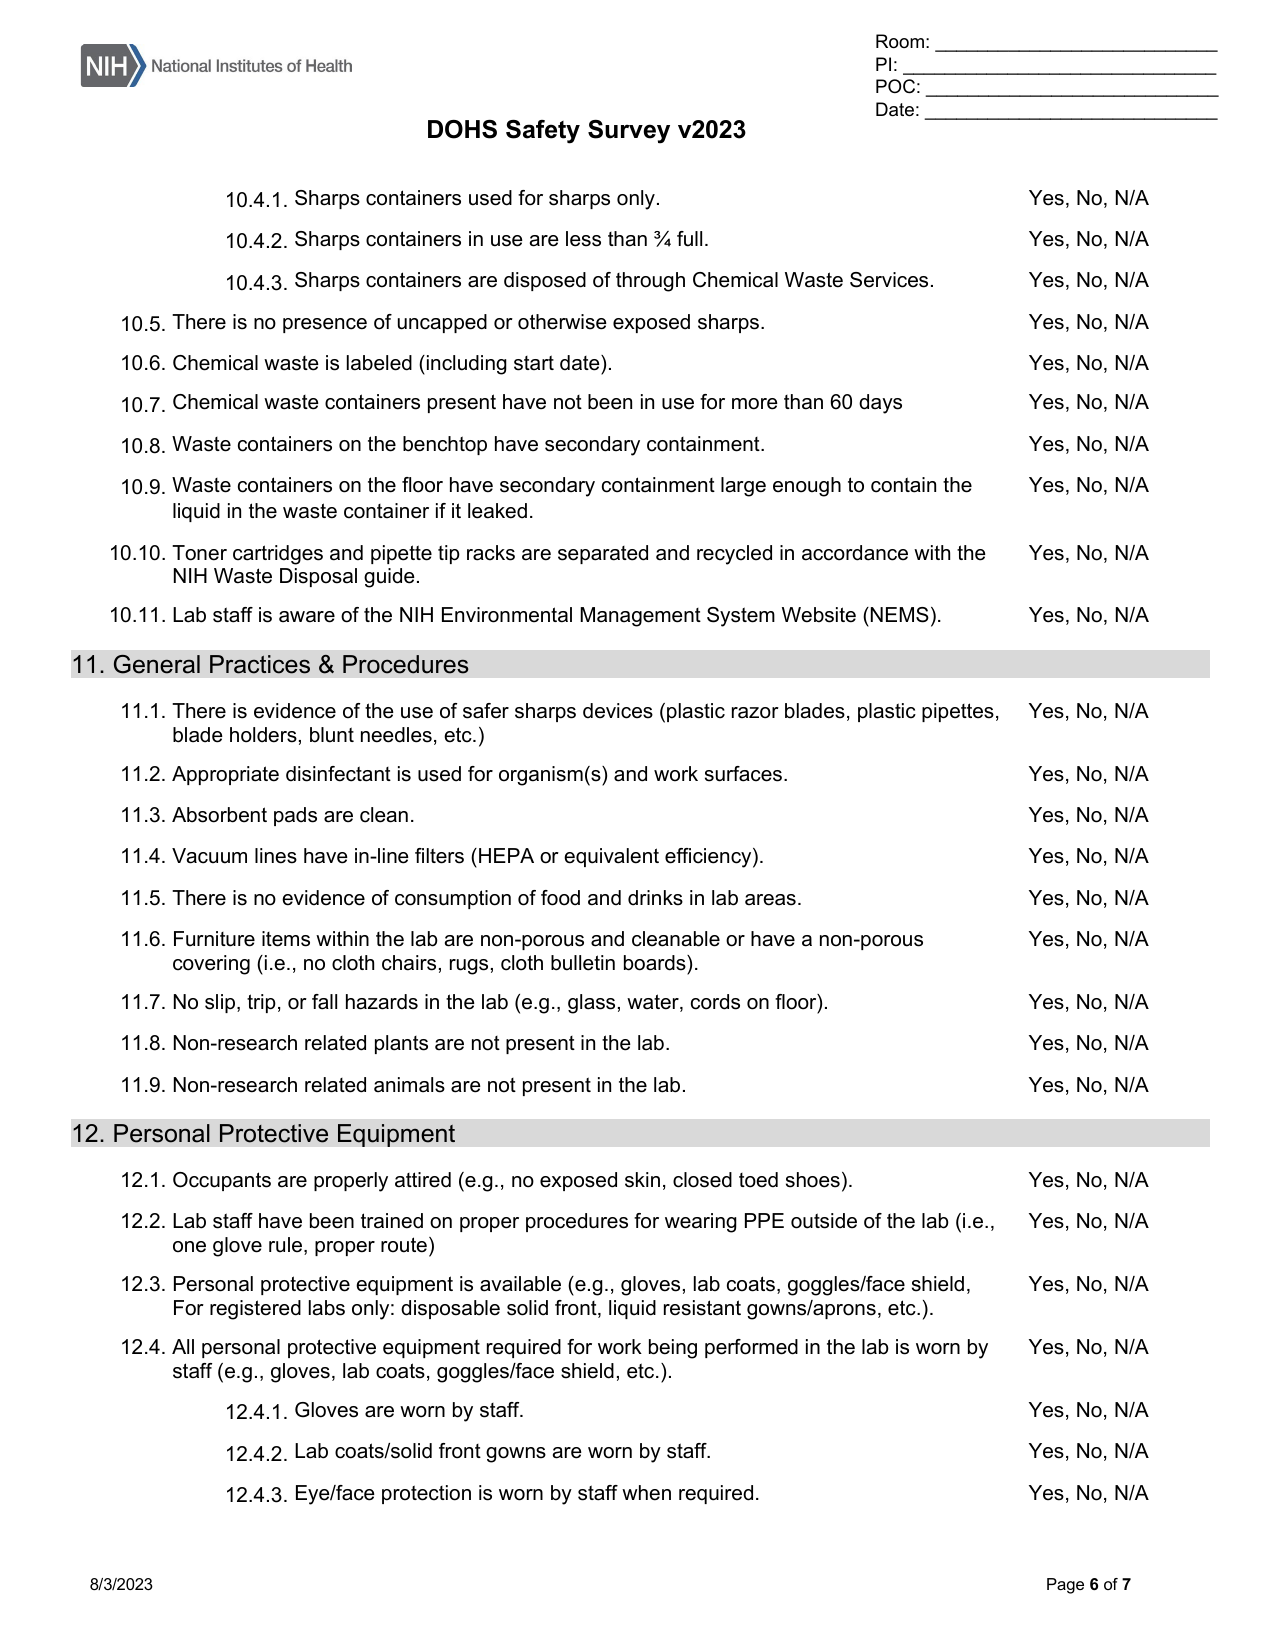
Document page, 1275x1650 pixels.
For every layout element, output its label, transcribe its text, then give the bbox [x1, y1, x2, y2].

table_cell Waste containers on the floor have secondary containment large enough to contain the liquid in the waste container if it leaked. [101, 465, 1017, 533]
table_cell Non-research related animals are not present in the lab. [101, 1065, 1017, 1106]
table_cell Yes, No, N/A [1017, 754, 1182, 795]
table_header Occupants are properly attired (e.g., no exposed skin, closed toed shoes). [101, 1160, 1017, 1201]
table_cell Yes, No, N/A [1017, 424, 1204, 465]
table_header Yes, No, N/A [1017, 1160, 1182, 1201]
table_header Yes, No, N/A [1017, 691, 1182, 754]
picture [80, 44, 352, 87]
table_cell Yes, No, N/A [1017, 596, 1204, 637]
table_cell Yes, No, N/A [1017, 878, 1182, 919]
table_cell Yes, No, N/A [1017, 982, 1182, 1023]
table_cell Yes, No, N/A [1017, 919, 1182, 982]
table_cell Appropriate disinfectant is used for organism(s) and work surfaces. [101, 754, 1017, 795]
table_cell Yes, No, N/A [1017, 1473, 1182, 1514]
table_cell Sharps containers are disposed of through Chemical Waste Services. [101, 261, 1017, 302]
table_cell Yes, No, N/A [1017, 1201, 1182, 1264]
table_cell Yes, No, N/A [1017, 261, 1204, 302]
table_cell Yes, No, N/A [1017, 220, 1204, 261]
subtitle 12. Personal Protective Equipment [71, 1119, 1210, 1147]
table_cell There is no evidence of consumption of food and drinks in lab areas. [101, 878, 1017, 919]
table_cell Yes, No, N/A [1017, 383, 1204, 424]
table_cell Yes, No, N/A [1017, 1327, 1182, 1390]
table_cell Yes, No, N/A [1017, 302, 1204, 343]
subtitle 11. General Practices & Procedures [71, 650, 1210, 678]
table_cell Chemical waste is labeled (including start date). [101, 344, 1017, 382]
table_cell Lab staff have been trained on proper procedures for wearing PPE outside of the lab (i.e., one glove rule, proper route) [101, 1201, 1017, 1264]
table_cell Yes, No, N/A [1017, 1024, 1182, 1065]
table_cell Gloves are worn by staff. [101, 1390, 1017, 1431]
table_cell Yes, No, N/A [1017, 1065, 1182, 1106]
table_cell Eye/face protection is worn by staff when required. [101, 1473, 1017, 1514]
table_cell Absorbent pads are clean. [101, 795, 1017, 837]
table_cell Yes, No, N/A [1017, 178, 1204, 219]
table_cell No slip, trip, or fall hazards in the lab (e.g., glass, water, cords on floor). [101, 982, 1017, 1023]
table_cell Yes, No, N/A [1017, 795, 1182, 837]
table_cell Yes, No, N/A [1017, 1264, 1182, 1327]
table_cell Furniture items within the lab are non-porous and cleanable or have a non-porous covering (i.e., no cloth chairs, rugs, cloth bulletin boards). [101, 919, 1017, 982]
table_cell Yes, No, N/A [1017, 344, 1204, 382]
table_cell Non-research related plants are not present in the lab. [101, 1024, 1017, 1065]
table_cell Yes, No, N/A [1017, 837, 1182, 878]
table_cell Toner cartridges and pipette tip racks are separated and recycled in accordance with the NIH Waste Disposal guide. [101, 533, 1017, 596]
table_cell Chemical waste containers present have not been in use for more than 60 days [101, 383, 1017, 424]
table_header There is evidence of the use of safer sharps devices (plastic razor blades, plastic pipettes, blade holders, blunt needles, etc.) [101, 691, 1017, 754]
table_cell Personal protective equipment is available (e.g., gloves, lab coats, goggles/face shield, For registered labs only: disposable solid front, liquid resistant gowns/aprons, etc.). [101, 1264, 1017, 1327]
table_cell Yes, No, N/A [1017, 1431, 1182, 1473]
table_cell Yes, No, N/A [1017, 533, 1204, 596]
table_cell Vacuum lines have in-line filters (HEPA or equivalent efficiency). [101, 837, 1017, 878]
table_cell Sharps containers in use are less than ¾ full. [101, 220, 1017, 261]
table_cell Lab coats/solid front gowns are worn by staff. [101, 1431, 1017, 1473]
table_cell All personal protective equipment required for work being performed in the lab is worn by staff (e.g., gloves, lab coats, goggles/face shield, etc.). [101, 1327, 1017, 1390]
table_cell Yes, No, N/A [1017, 1390, 1182, 1431]
table_cell Waste containers on the benchtop have secondary containment. [101, 424, 1017, 465]
table_cell Yes, No, N/A [1017, 465, 1204, 533]
table_cell Lab staff is aware of the NIH Environmental Management System Website (NEMS). [101, 596, 1017, 637]
table_cell There is no presence of uncapped or otherwise exposed sharps. [101, 302, 1017, 343]
table_cell Sharps containers used for sharps only. [101, 178, 1017, 219]
